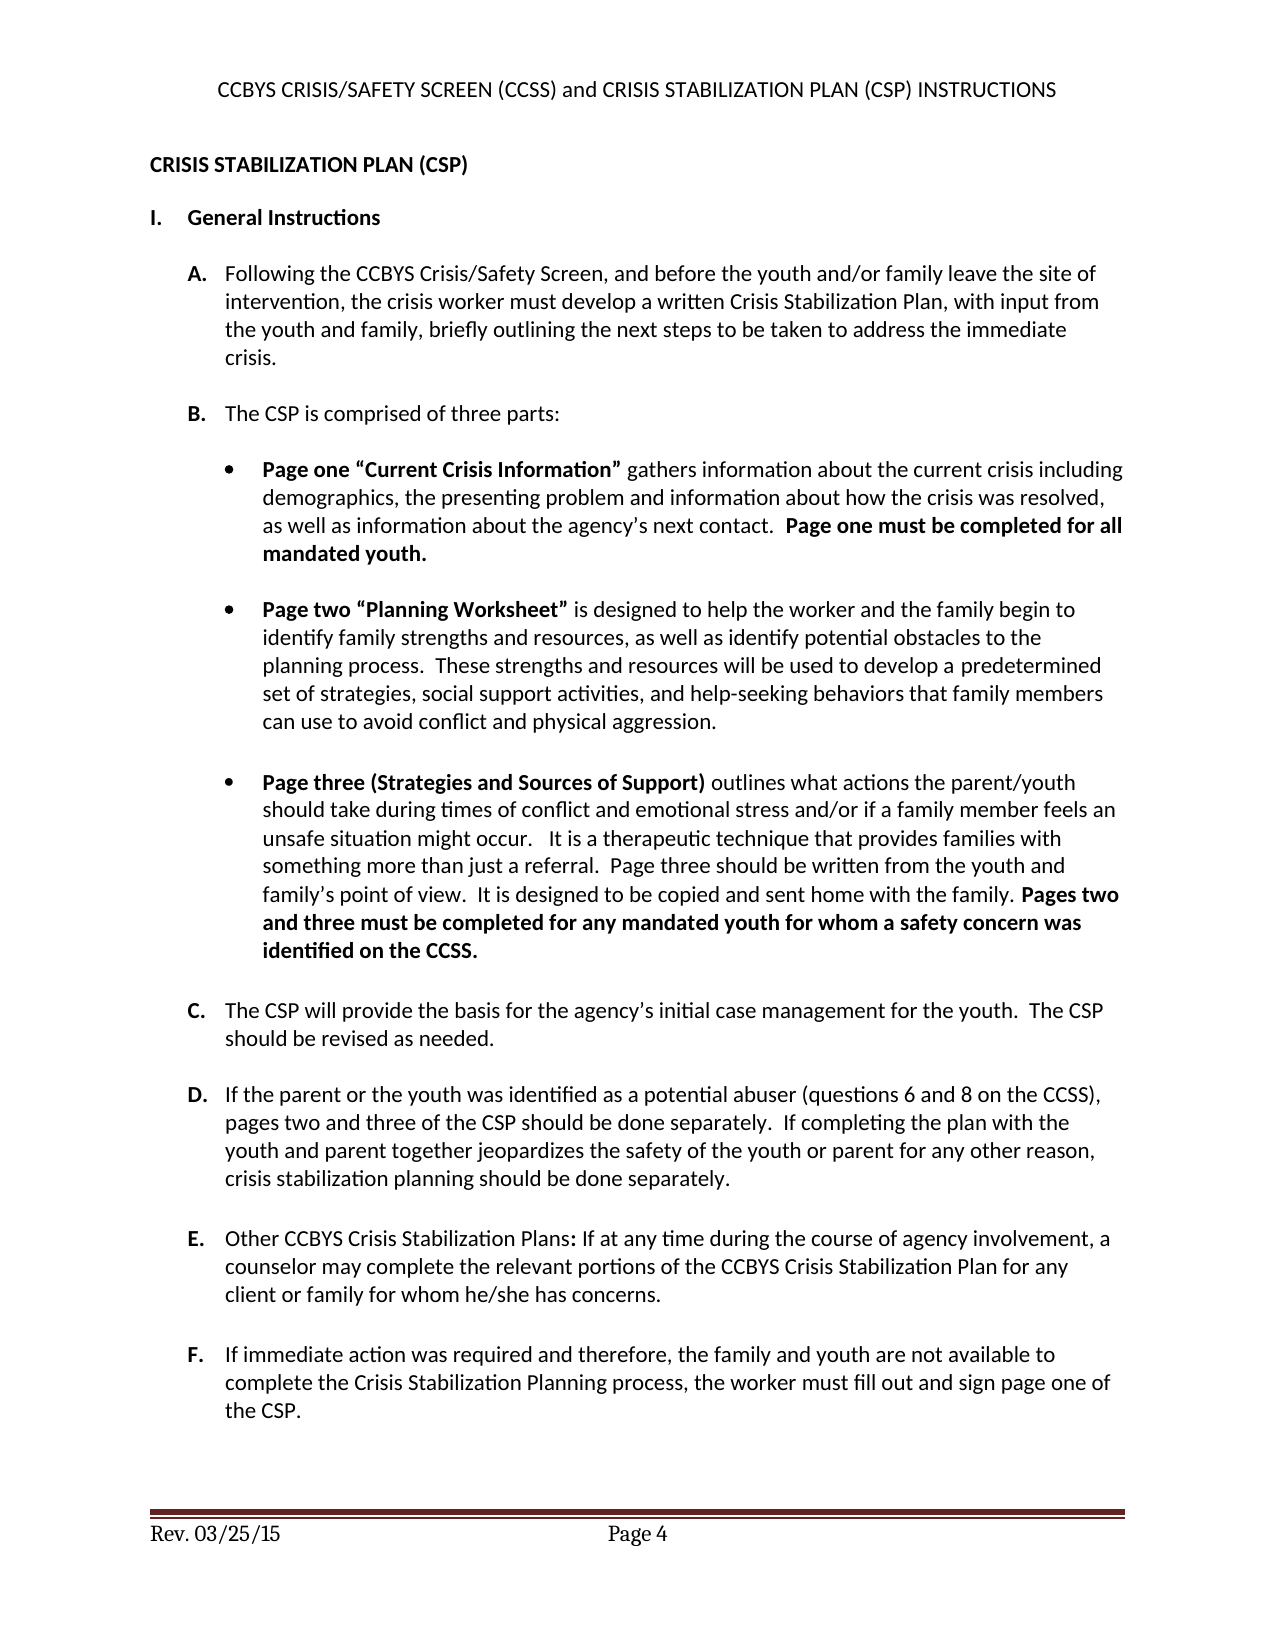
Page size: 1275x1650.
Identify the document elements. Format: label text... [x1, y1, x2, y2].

list Page three (Strategies and Sources of Support) outlines what actions the parent/youth should take during times of conflict and emotional stress and/or if a family member feels an unsafe situation might occur. It is a therapeutic technique that provides families with something more than just a referral. Page three should be written from the youth and family’s point of view. It is designed to be copied and sent home with the family. Pages two and three must be completed for any mandated youth for whom a safety concern was identified on the CCSS. [225, 768, 1125, 964]
list General Instructions [150, 203, 1125, 231]
list Page two “Planning Worksheet” is designed to help the worker and the family begin to identify family strengths and resources, as well as identify potential obstacles to the planning process. These strengths and resources will be used to develop a predetermined set of strategies, social support activities, and help-seeking behaviors that family members can use to avoid conflict and physical aggression. [225, 595, 1125, 735]
list Following the CCBYS Crisis/Safety Screen, and before the youth and/or family leave the site of intervention, the crisis worker must develop a written Crisis Stabilization Plan, with input from the youth and family, briefly outlining the next steps to be taken to address the immediate crisis. [187, 259, 1125, 371]
list Page one “Current Crisis Information” gathers information about the current crisis including demographics, the presenting problem and information about how the crisis was resolved, as well as information about the agency’s next contact. Page one must be completed for all mandated youth. [225, 455, 1125, 567]
list The CSP is comprised of three parts: [187, 399, 1125, 427]
list If immediate action was required and therefore, the family and youth are not available to complete the Crisis Stabilization Planning process, the worker must fill out and sign page one of the CSP. [187, 1341, 1125, 1424]
list Other CCBYS Crisis Stabilization Plans: If at any time during the course of agency involvement, a counselor may complete the relevant portions of the CCBYS Crisis Stabilization Plan for any client or family for whom he/she has concerns. [187, 1224, 1125, 1308]
text CRISIS STABILIZATION PLAN (CSP) [150, 150, 1125, 178]
list If the parent or the youth was identified as a potential abuser (questions 6 and 8 on the CCSS), pages two and three of the CSP should be done separately. If completing the plan with the youth and parent together jeopardizes the safety of the youth or parent for any other reason, crisis stabilization planning should be done separately. [187, 1080, 1125, 1192]
list The CSP will provide the basis for the agency’s initial case management for the youth. The CSP should be revised as needed. [187, 996, 1125, 1052]
